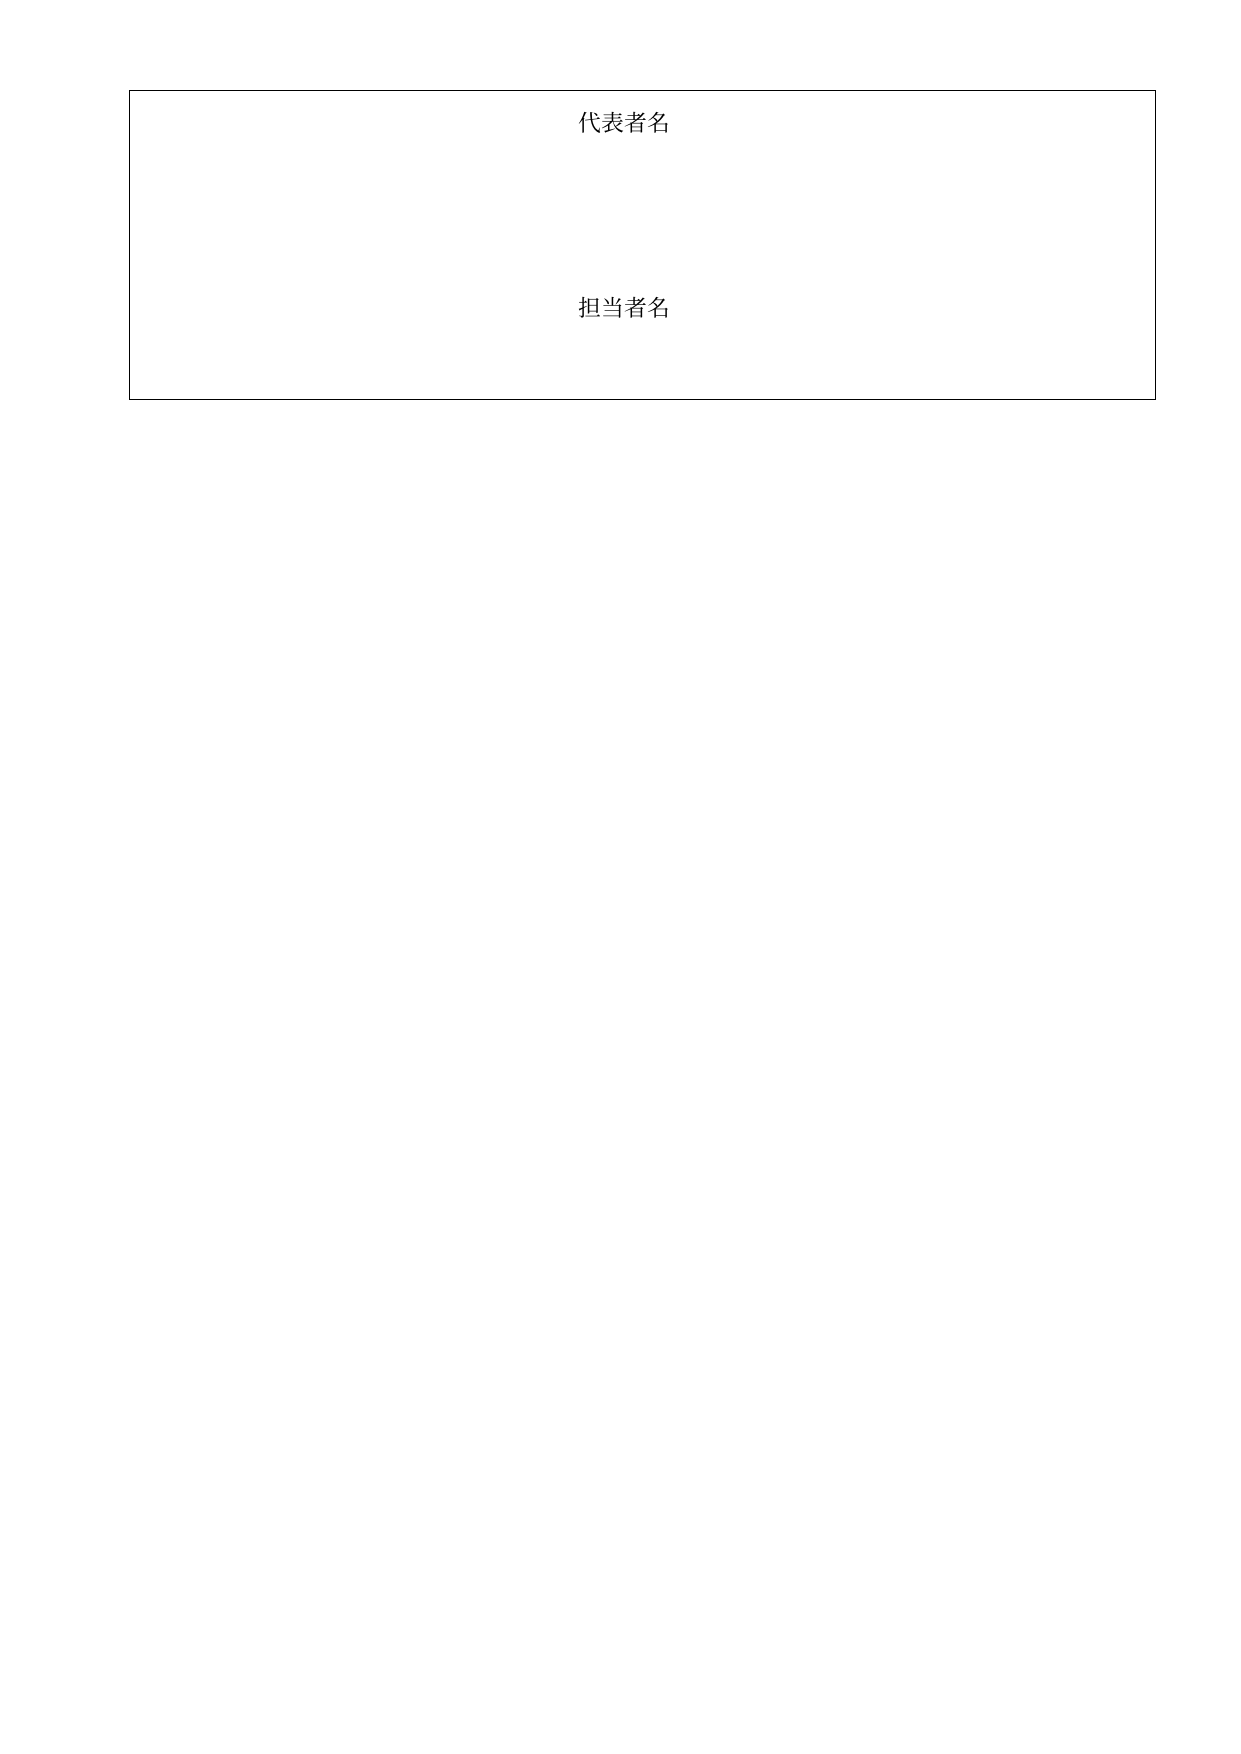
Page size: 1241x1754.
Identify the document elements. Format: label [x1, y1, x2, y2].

table_header [130, 91, 1155, 399]
